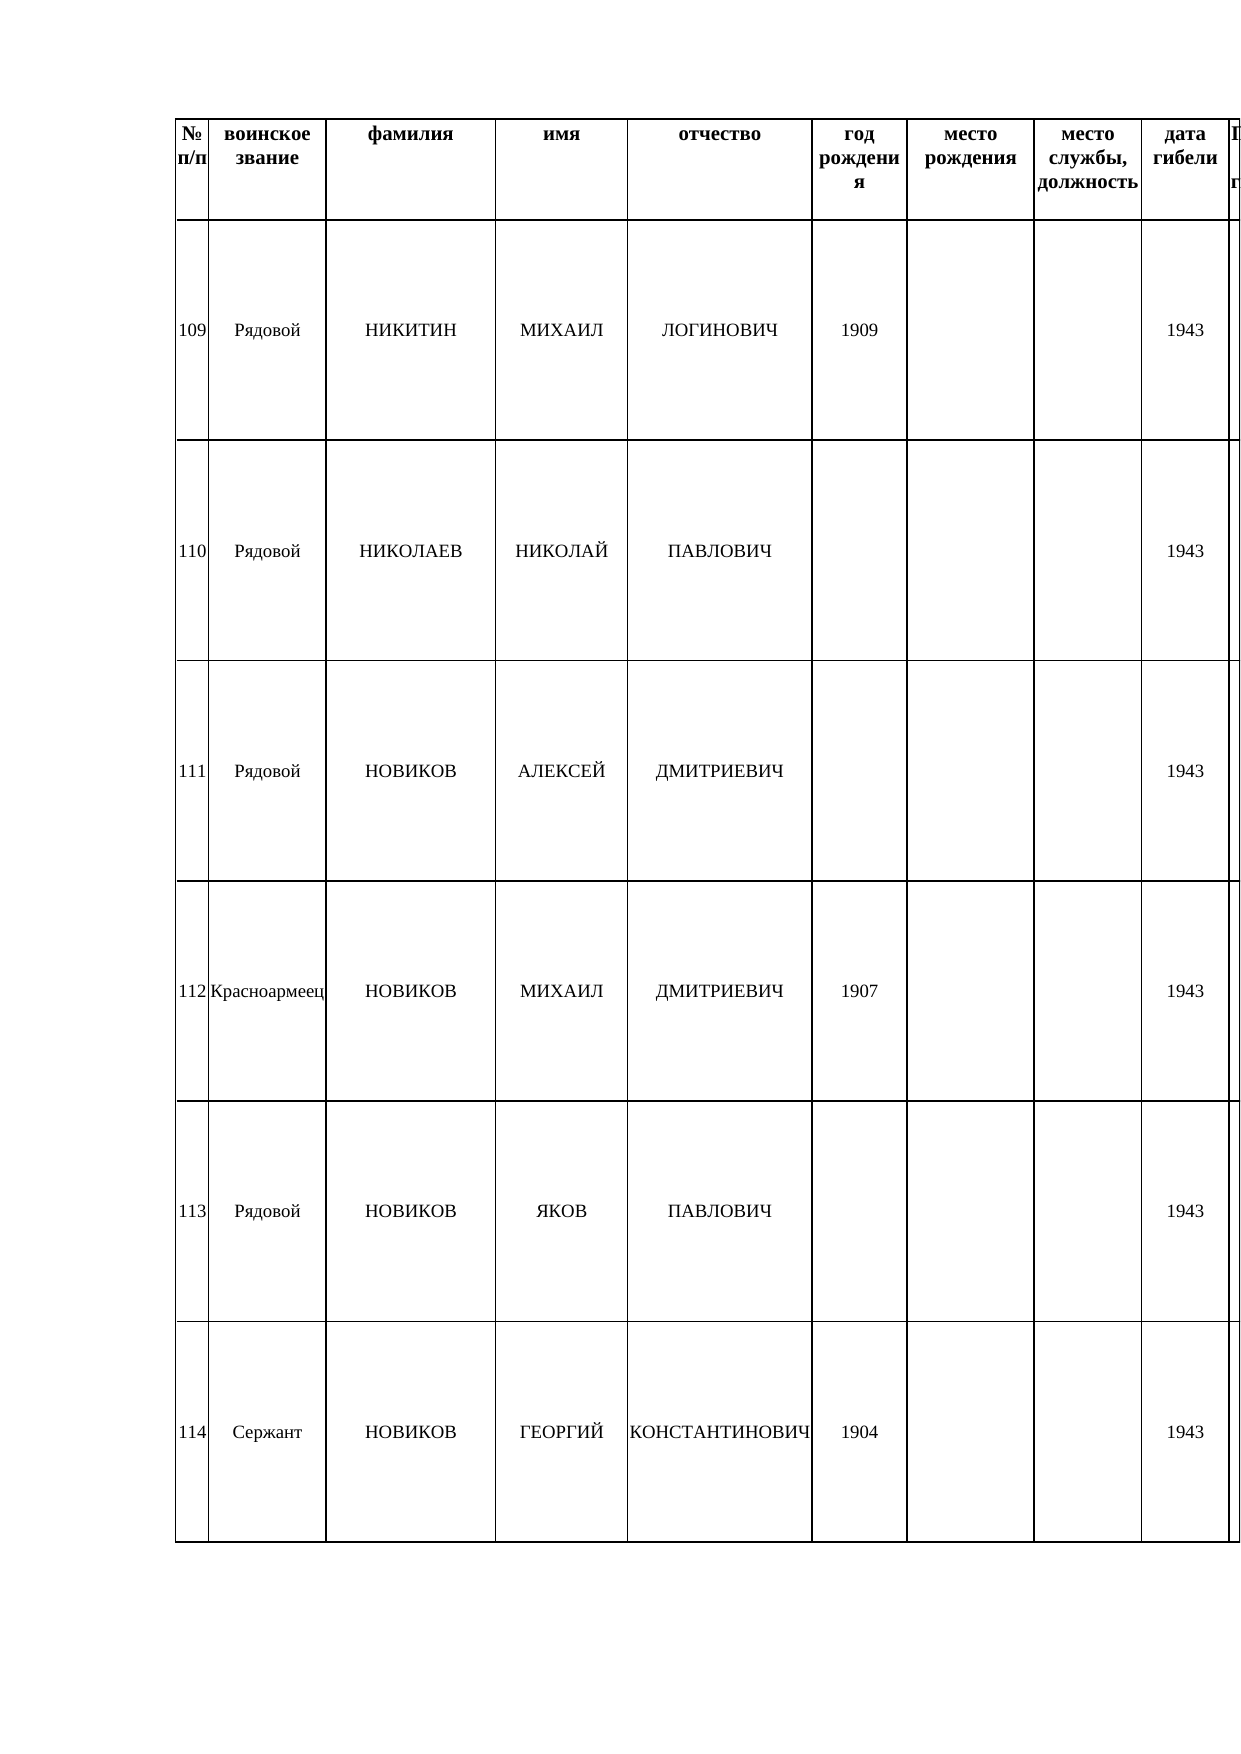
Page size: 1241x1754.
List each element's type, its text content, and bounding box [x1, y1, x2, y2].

table_cell [1230, 882, 1239, 1100]
table_cell НИКИТИН [327, 221, 495, 439]
table_cell 112 [176, 881, 208, 1100]
table_cell 113 [176, 1101, 208, 1321]
table_cell Рядовой [209, 221, 325, 439]
table_cell [813, 1102, 906, 1321]
table_cell 1909 [813, 221, 906, 439]
table_cell [1035, 882, 1141, 1100]
table_cell 1943 [1142, 882, 1228, 1100]
table_cell [1230, 441, 1239, 660]
table_cell МИХАИЛ [496, 221, 627, 439]
table_cell [908, 221, 1033, 439]
table_cell [1035, 661, 1141, 880]
table_cell КОНСТАНТИНОВИЧ [628, 1322, 811, 1541]
table_cell 1943 [1142, 1322, 1228, 1541]
table_header воинское звание [209, 120, 325, 219]
table_cell Рядовой [209, 661, 325, 880]
table_cell Рядовой [209, 441, 325, 660]
table_cell ЯКОВ [496, 1102, 627, 1321]
table_cell [1230, 1102, 1239, 1321]
table_cell 1904 [813, 1322, 906, 1541]
table_header место рождения [908, 120, 1033, 219]
table_cell Сержант [209, 1322, 325, 1541]
table_cell НОВИКОВ [327, 882, 495, 1100]
table_cell 1907 [813, 882, 906, 1100]
table_cell АЛЕКСЕЙ [496, 661, 627, 880]
table_cell НОВИКОВ [327, 661, 495, 880]
table_cell ЛОГИНОВИЧ [628, 221, 811, 439]
table_cell [813, 661, 906, 880]
table_cell 110 [176, 440, 208, 660]
table_header отчество [628, 120, 811, 219]
table_cell ДМИТРИЕВИЧ [628, 882, 811, 1100]
table_header № п/п [176, 120, 208, 219]
table_header фамилия [327, 120, 495, 219]
table_cell НИКОЛАЙ [496, 441, 627, 660]
table_cell 1943 [1142, 661, 1228, 880]
table_cell 1943 [1142, 441, 1228, 660]
table_cell МИХАИЛ [496, 882, 627, 1100]
table_cell [813, 441, 906, 660]
table_cell 1943 [1142, 1102, 1228, 1321]
table_cell [1035, 1102, 1141, 1321]
table_cell ГЕОРГИЙ [496, 1322, 627, 1541]
table_header год рождения [813, 120, 906, 219]
table_cell ПАВЛОВИЧ [628, 441, 811, 660]
table_header дата гибели [1142, 120, 1228, 219]
table_cell НИКОЛАЕВ [327, 441, 495, 660]
table_cell Рядовой [209, 1102, 325, 1321]
table_cell ПАВЛОВИЧ [628, 1102, 811, 1321]
table_cell [1230, 661, 1239, 880]
table_cell [908, 1322, 1033, 1541]
table_cell [908, 882, 1033, 1100]
table_cell [908, 661, 1033, 880]
table_cell 1943 [1142, 221, 1228, 439]
table_header имя [496, 120, 627, 219]
table_cell [1230, 221, 1239, 439]
table_cell НОВИКОВ [327, 1322, 495, 1541]
table_cell 114 [176, 1322, 208, 1541]
table_cell [1035, 441, 1141, 660]
table_cell Красноармеец [209, 882, 325, 1100]
table_cell [1035, 1322, 1141, 1541]
table_cell 109 [176, 220, 208, 439]
table_cell [908, 1102, 1033, 1321]
table_cell [1230, 1322, 1239, 1541]
table_cell НОВИКОВ [327, 1102, 495, 1321]
table_cell [1035, 221, 1141, 439]
table_cell [908, 441, 1033, 660]
table_cell ДМИТРИЕВИЧ [628, 661, 811, 880]
table_header место службы, должность [1035, 120, 1141, 219]
table_cell 111 [176, 661, 208, 880]
